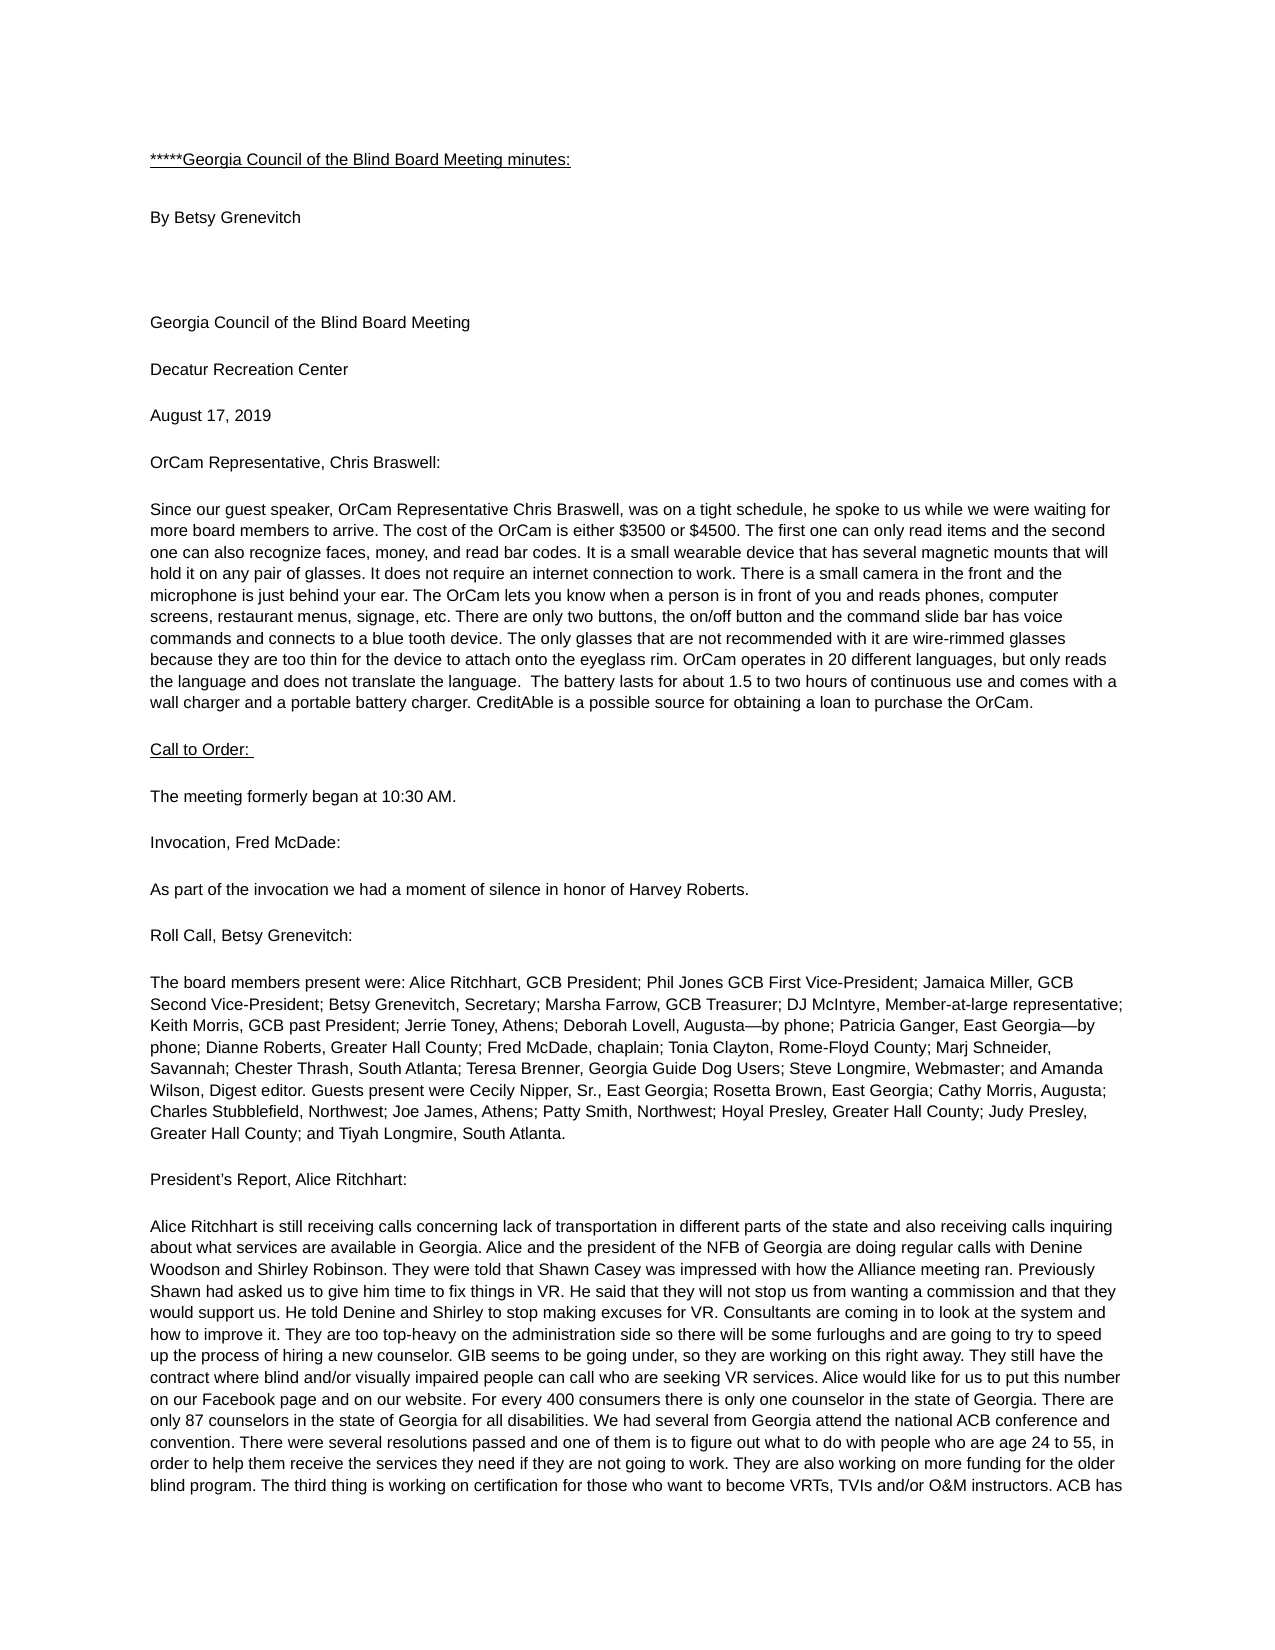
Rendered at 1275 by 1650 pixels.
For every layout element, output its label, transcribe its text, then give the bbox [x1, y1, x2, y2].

text Decatur Recreation Center [150, 359, 1125, 379]
text OrCam Representative, Chris Braswell: [150, 453, 1125, 472]
text Call to Order: [150, 740, 1125, 759]
text August 17, 2019 [150, 406, 1125, 425]
text Georgia Council of the Blind Board Meeting [150, 313, 1125, 332]
text *****Georgia Council of the Blind Board Meeting minutes: [150, 150, 1125, 169]
text As part of the invocation we had a moment of silence in honor of Harvey Roberts. [150, 879, 1125, 899]
text Roll Call, Betsy Grenevitch: [150, 926, 1125, 945]
text The meeting formerly began at 10:30 AM. [150, 786, 1125, 806]
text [150, 1217, 1125, 1495]
text Since our guest speaker, OrCam Representative Chris Braswell, was on a tight schedule, he spoke to us while we were waiting for more board members to arrive. The cost of the OrCam is either $3500 or $4500. The first one can only read items and the second one can also recognize faces, money, and read bar codes. It is a small wearable device that has several magnetic mounts that will hold it on any pair of glasses. It does not require an internet connection to work. There is a small camera in the front and the microphone is just behind your ear. The OrCam lets you know when a person is in front of you and reads phones, computer screens, restaurant menus, signage, etc. There are only two buttons, the on/off button and the command slide bar has voice commands and connects to a blue tooth device. The only glasses that are not recommended with it are wire-rimmed glasses because they are too thin for the device to attach onto the eyeglass rim. OrCam operates in 20 different languages, but only reads the language and does not translate the language. The battery lasts for about 1.5 to two hours of continuous use and comes with a wall charger and a portable battery charger. CreditAble is a possible source for obtaining a loan to purchase the OrCam. [150, 499, 1125, 712]
text President’s Report, Alice Ritchhart: [150, 1170, 1125, 1189]
text Invocation, Fred McDade: [150, 833, 1125, 852]
text By Betsy Grenevitch [150, 208, 1125, 227]
text The board members present were: Alice Ritchhart, GCB President; Phil Jones GCB First Vice-President; Jamaica Miller, GCB Second Vice-President; Betsy Grenevitch, Secretary; Marsha Farrow, GCB Treasurer; DJ McIntyre, Member-at-large representative; Keith Morris, GCB past President; Jerrie Toney, Athens; Deborah Lovell, Augusta—by phone; Patricia Ganger, East Georgia—by phone; Dianne Roberts, Greater Hall County; Fred McDade, chaplain; Tonia Clayton, Rome-Floyd County; Marj Schneider, Savannah; Chester Thrash, South Atlanta; Teresa Brenner, Georgia Guide Dog Users; Steve Longmire, Webmaster; and Amanda Wilson, Digest editor. Guests present were Cecily Nipper, Sr., East Georgia; Rosetta Brown, East Georgia; Cathy Morris, Augusta; Charles Stubblefield, Northwest; Joe James, Athens; Patty Smith, Northwest; Hoyal Presley, Greater Hall County; Judy Presley, Greater Hall County; and Tiyah Longmire, South Atlanta. [150, 973, 1125, 1143]
